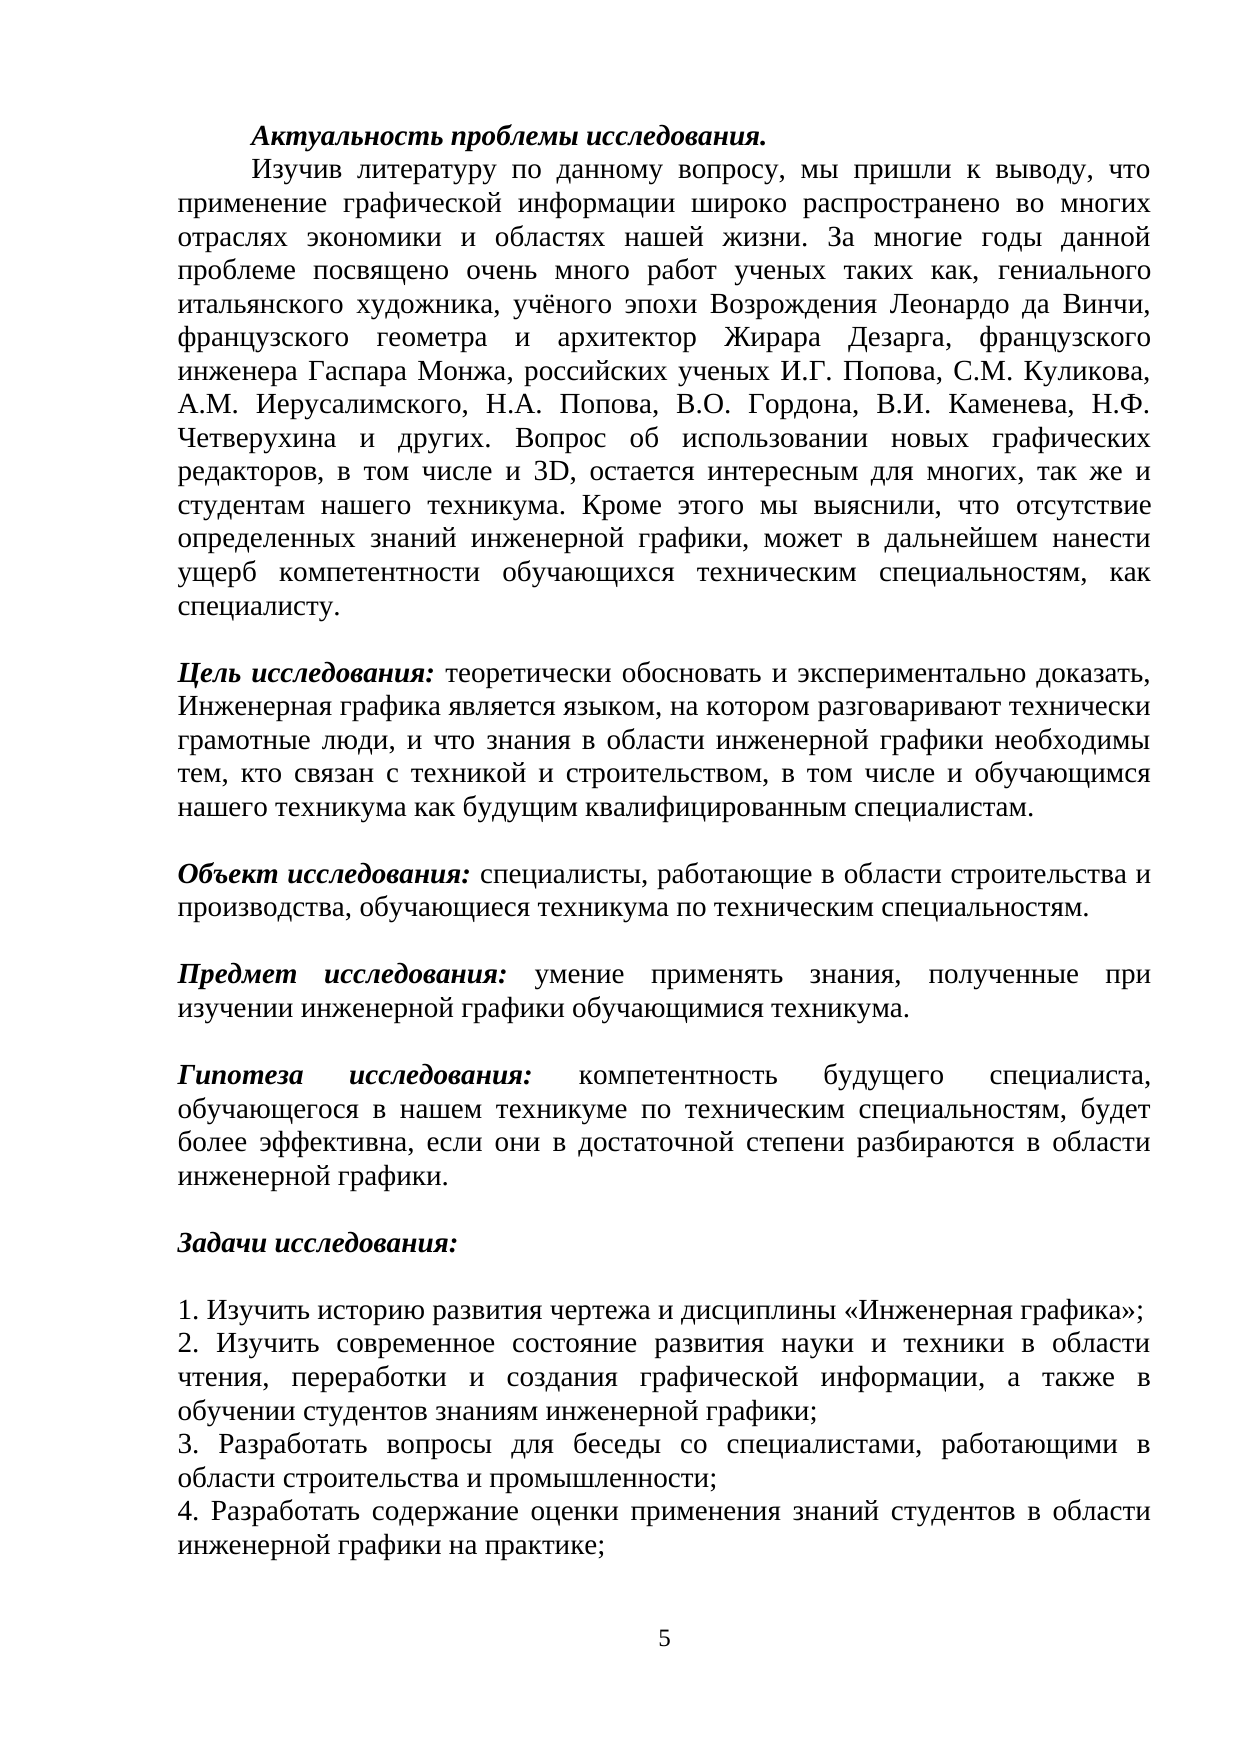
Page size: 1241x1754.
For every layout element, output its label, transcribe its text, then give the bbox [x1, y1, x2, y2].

text Цель исследования: теоретически обосновать и экспериментально доказать, Инженерная графика является языком, на котором разговаривают технически грамотные люди, и что знания в области инженерной графики необходимы тем, кто связан с техникой и строительством, в том числе и обучающимся нашего техникума как будущим квалифицированным специалистам. [177, 655, 1152, 822]
text Гипотеза исследования: компетентность будущего специалиста, обучающегося в нашем техникуме по техническим специальностям, будет более эффективна, если они в достаточной степени разбираются в области инженерной графики. [177, 1057, 1152, 1191]
text Объект исследования: специалисты, работающие в области строительства и производства, обучающиеся техникума по техническим специальностям. [177, 856, 1152, 923]
text 2. Изучить современное состояние развития науки и техники в области чтения, переработки и создания графической информации, а также в обучении студентов знаниям инженерной графики; [177, 1326, 1152, 1426]
text Предмет исследования: умение применять знания, полученные при изучении инженерной графики обучающимися техникума. [177, 957, 1152, 1024]
text 1. Изучить историю развития чертежа и дисциплины «Инженерная графика»; [177, 1292, 1152, 1326]
text Изучив литературу по данному вопросу, мы пришли к выводу, что применение графической информации широко распространено во многих отраслях экономики и областях нашей жизни. За многие годы данной проблеме посвящено очень много работ ученых таких как, гениального итальянского художника, учёного эпохи Возрождения Леонардо да Винчи, французского геометра и архитектор Жирара Дезарга, французского инженера Гаспара Монжа, российских ученых И.Г. Попова, С.М. Куликова, A.M. Иерусалимского, Н.А. Попова, В.О. Гордона, В.И. Каменева, Н.Ф. Четверухина и других. Вопрос об использовании новых графических редакторов, в том числе и 3D, остается интересным для многих, так же и студентам нашего техникума. Кроме этого мы выяснили, что отсутствие определенных знаний инженерной графики, может в дальнейшем нанести ущерб компетентности обучающихся техническим специальностям, как специалисту. [177, 152, 1152, 621]
text 4. Разработать содержание оценки применения знаний студентов в области инженерной графики на практике; [177, 1493, 1152, 1560]
text 3. Разработать вопросы для беседы со специалистами, работающими в области строительства и промышленности; [177, 1426, 1152, 1493]
text Актуальность проблемы исследования. [177, 118, 1152, 152]
text Задачи исследования: [177, 1225, 1152, 1258]
